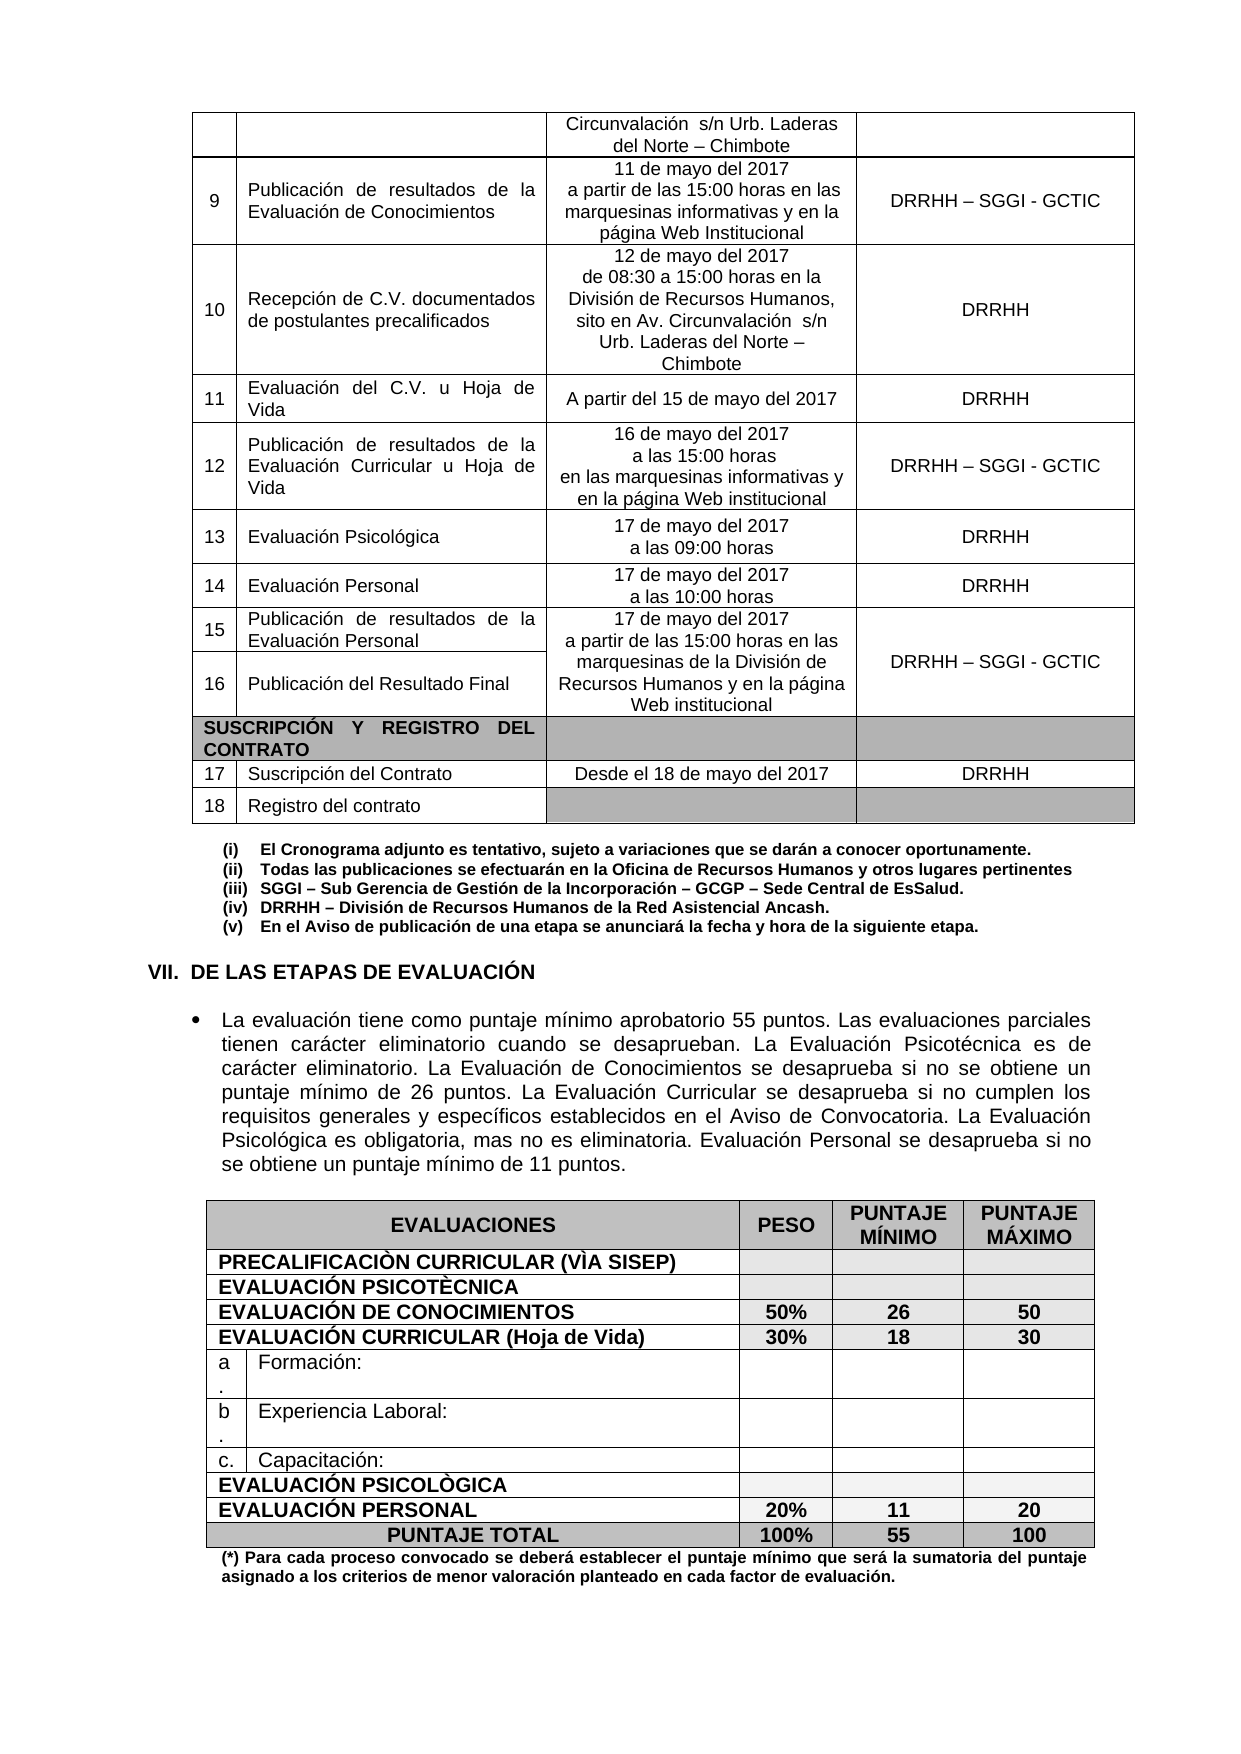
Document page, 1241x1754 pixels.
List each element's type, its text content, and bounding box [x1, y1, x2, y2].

table_cell 12 [193, 423, 236, 509]
table_cell [740, 1350, 832, 1398]
table_cell [964, 1250, 1094, 1274]
table_cell DRRHH – SGGI - GCTIC [857, 158, 1134, 244]
table_cell [964, 1473, 1094, 1497]
table_cell EVALUACIÓN PERSONAL [207, 1498, 739, 1522]
table_cell PRECALIFICACIÒN CURRICULAR (VÌA SISEP) [207, 1250, 739, 1274]
table_cell [740, 1250, 832, 1274]
table_cell 13 [193, 510, 236, 563]
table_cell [237, 113, 546, 156]
table_cell Experiencia Laboral: [247, 1399, 739, 1447]
table_cell Suscripción del Contrato [237, 761, 546, 787]
list SGGI – Sub Gerencia de Gestión de la Incorporación – GCGP – Sede Central de EsSalud. [223, 878, 1092, 898]
table_cell [964, 1275, 1094, 1299]
table_cell [547, 788, 856, 822]
table_cell [740, 1473, 832, 1497]
table_header PESO [740, 1201, 832, 1249]
table_cell [857, 717, 1134, 760]
table_cell [547, 717, 856, 760]
table_cell 10 [193, 245, 236, 374]
text (*) Para cada proceso convocado se deberá establecer el puntaje mínimo que será la sumatoria del puntaje asignado a los criterios de menor valoración planteado en cada factor de evaluación. [221, 1548, 1088, 1586]
list Todas las publicaciones se efectuarán en la Oficina de Recursos Humanos y otros lugares pertinentes [223, 859, 1092, 878]
table_cell 30 [964, 1325, 1094, 1349]
table_cell [833, 1275, 963, 1299]
table_cell DRRHH [857, 375, 1134, 422]
table_cell [857, 788, 1134, 822]
table_cell [740, 1399, 832, 1447]
table_cell 50% [740, 1300, 832, 1324]
table_cell Registro del contrato [237, 788, 546, 822]
table_cell [964, 1448, 1094, 1472]
table_cell PUNTAJE TOTAL [207, 1523, 739, 1547]
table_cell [547, 113, 856, 156]
table_cell [740, 1448, 832, 1472]
table_cell DRRHH [857, 510, 1134, 563]
table_cell 26 [833, 1300, 963, 1324]
table_cell DRRHH [857, 245, 1134, 374]
table_cell DRRHH – SGGI - GCTIC [857, 423, 1134, 509]
table_cell 14 [193, 564, 236, 607]
table_cell 100 [964, 1523, 1094, 1547]
table_header PUNTAJE MÍNIMO [833, 1201, 963, 1249]
table_cell Evaluación del C.V. u Hoja de Vida [237, 375, 546, 422]
table_cell 100% [740, 1523, 832, 1547]
table_cell DRRHH – SGGI - GCTIC [857, 608, 1134, 716]
table_cell 17 de mayo del 2017 a las 09:00 horas [547, 510, 856, 563]
table_cell b. [207, 1399, 246, 1447]
table_cell 11 de mayo del 2017 a partir de las 15:00 horas en las marquesinas informativas y en la página Web Institucional [547, 158, 856, 244]
table_cell 16 [193, 652, 236, 716]
table_cell Publicación del Resultado Final [237, 652, 546, 716]
table_cell Desde el 18 de mayo del 2017 [547, 761, 856, 787]
table_cell a. [207, 1350, 246, 1398]
table_cell [964, 1350, 1094, 1398]
table_cell 20% [740, 1498, 832, 1522]
table_cell [833, 1350, 963, 1398]
table_header PUNTAJE MÁXIMO [964, 1201, 1094, 1249]
table_cell 8 [193, 113, 236, 156]
table_cell Capacitación: [247, 1448, 739, 1472]
table_cell [833, 1448, 963, 1472]
table_cell 17 de mayo del 2017 a las 10:00 horas [547, 564, 856, 607]
table_cell 16 de mayo del 2017 a las 15:00 horas en las marquesinas informativas y en la página Web institucional [547, 423, 856, 509]
list VII. DE LAS ETAPAS DE EVALUACIÓN [148, 960, 1092, 984]
table_cell EVALUACIÓN PSICOTÈCNICA [207, 1275, 739, 1299]
table_cell DRRHH [857, 761, 1134, 787]
table_cell DRRHH [857, 564, 1134, 607]
table_cell A partir del 15 de mayo del 2017 [547, 375, 856, 422]
table_cell EVALUACIÓN CURRICULAR (Hoja de Vida) [207, 1325, 739, 1349]
table_cell 17 [193, 761, 236, 787]
table_cell Evaluación Personal [237, 564, 546, 607]
table_cell 15 [193, 608, 236, 651]
table_cell EVALUACIÓN PSICOLÒGICA [207, 1473, 739, 1497]
list El Cronograma adjunto es tentativo, sujeto a variaciones que se darán a conocer oportunamente. [223, 840, 1092, 859]
table_cell c. [207, 1448, 246, 1472]
table_header EVALUACIONES [207, 1201, 739, 1249]
table_cell [833, 1399, 963, 1447]
table_cell 12 de mayo del 2017 de 08:30 a 15:00 horas en la División de Recursos Humanos, sito en Av. Circunvalación s/n Urb. Laderas del Norte – Chimbote [547, 245, 856, 374]
table_cell Publicación de resultados de la Evaluación Personal [237, 608, 546, 651]
table_cell 9 [193, 158, 236, 244]
table_cell 18 [833, 1325, 963, 1349]
table_cell 20 [964, 1498, 1094, 1522]
table_cell EVALUACIÓN DE CONOCIMIENTOS [207, 1300, 739, 1324]
table_cell Publicación de resultados de la Evaluación de Conocimientos [237, 158, 546, 244]
table_cell 50 [964, 1300, 1094, 1324]
list En el Aviso de publicación de una etapa se anunciará la fecha y hora de la siguiente etapa. [223, 917, 1092, 936]
table_cell 11 [833, 1498, 963, 1522]
table_cell [740, 1275, 832, 1299]
table_cell Evaluación Psicológica [237, 510, 546, 563]
table_cell 30% [740, 1325, 832, 1349]
table_cell 55 [833, 1523, 963, 1547]
table_cell [964, 1399, 1094, 1447]
list La evaluación tiene como puntaje mínimo aprobatorio 55 puntos. Las evaluaciones parciales tienen carácter eliminatorio cuando se desaprueban. La Evaluación Psicotécnica es de carácter eliminatorio. La Evaluación de Conocimientos se desaprueba si no se obtiene un puntaje mínimo de 26 puntos. La Evaluación Curricular se desaprueba si no cumplen los requisitos generales y específicos establecidos en el Aviso de Convocatoria. La Evaluación Psicológica es obligatoria, mas no es eliminatoria. Evaluación Personal se desaprueba si no se obtiene un puntaje mínimo de 11 puntos. [192, 1008, 1092, 1176]
table_cell SUSCRIPCIÓN Y REGISTRO DEL CONTRATO [193, 717, 546, 760]
table_cell Publicación de resultados de u Hoja de Vida [237, 423, 546, 509]
table_cell [833, 1250, 963, 1274]
table_cell URRHH [857, 113, 1134, 156]
table_cell [833, 1473, 963, 1497]
table_cell 17 de mayo del 2017 a partir de las 15:00 horas en las marquesinas de la División de Recursos Humanos y en la página Web institucional [547, 608, 856, 716]
table_cell Recepción de C.V. documentados de postulantes precalificados [237, 245, 546, 374]
list DRRHH – División de Recursos Humanos de la Red Asistencial Ancash. [223, 898, 1092, 917]
table_cell 18 [193, 788, 236, 822]
table_cell Formación: [247, 1350, 739, 1398]
table_cell 11 [193, 375, 236, 422]
